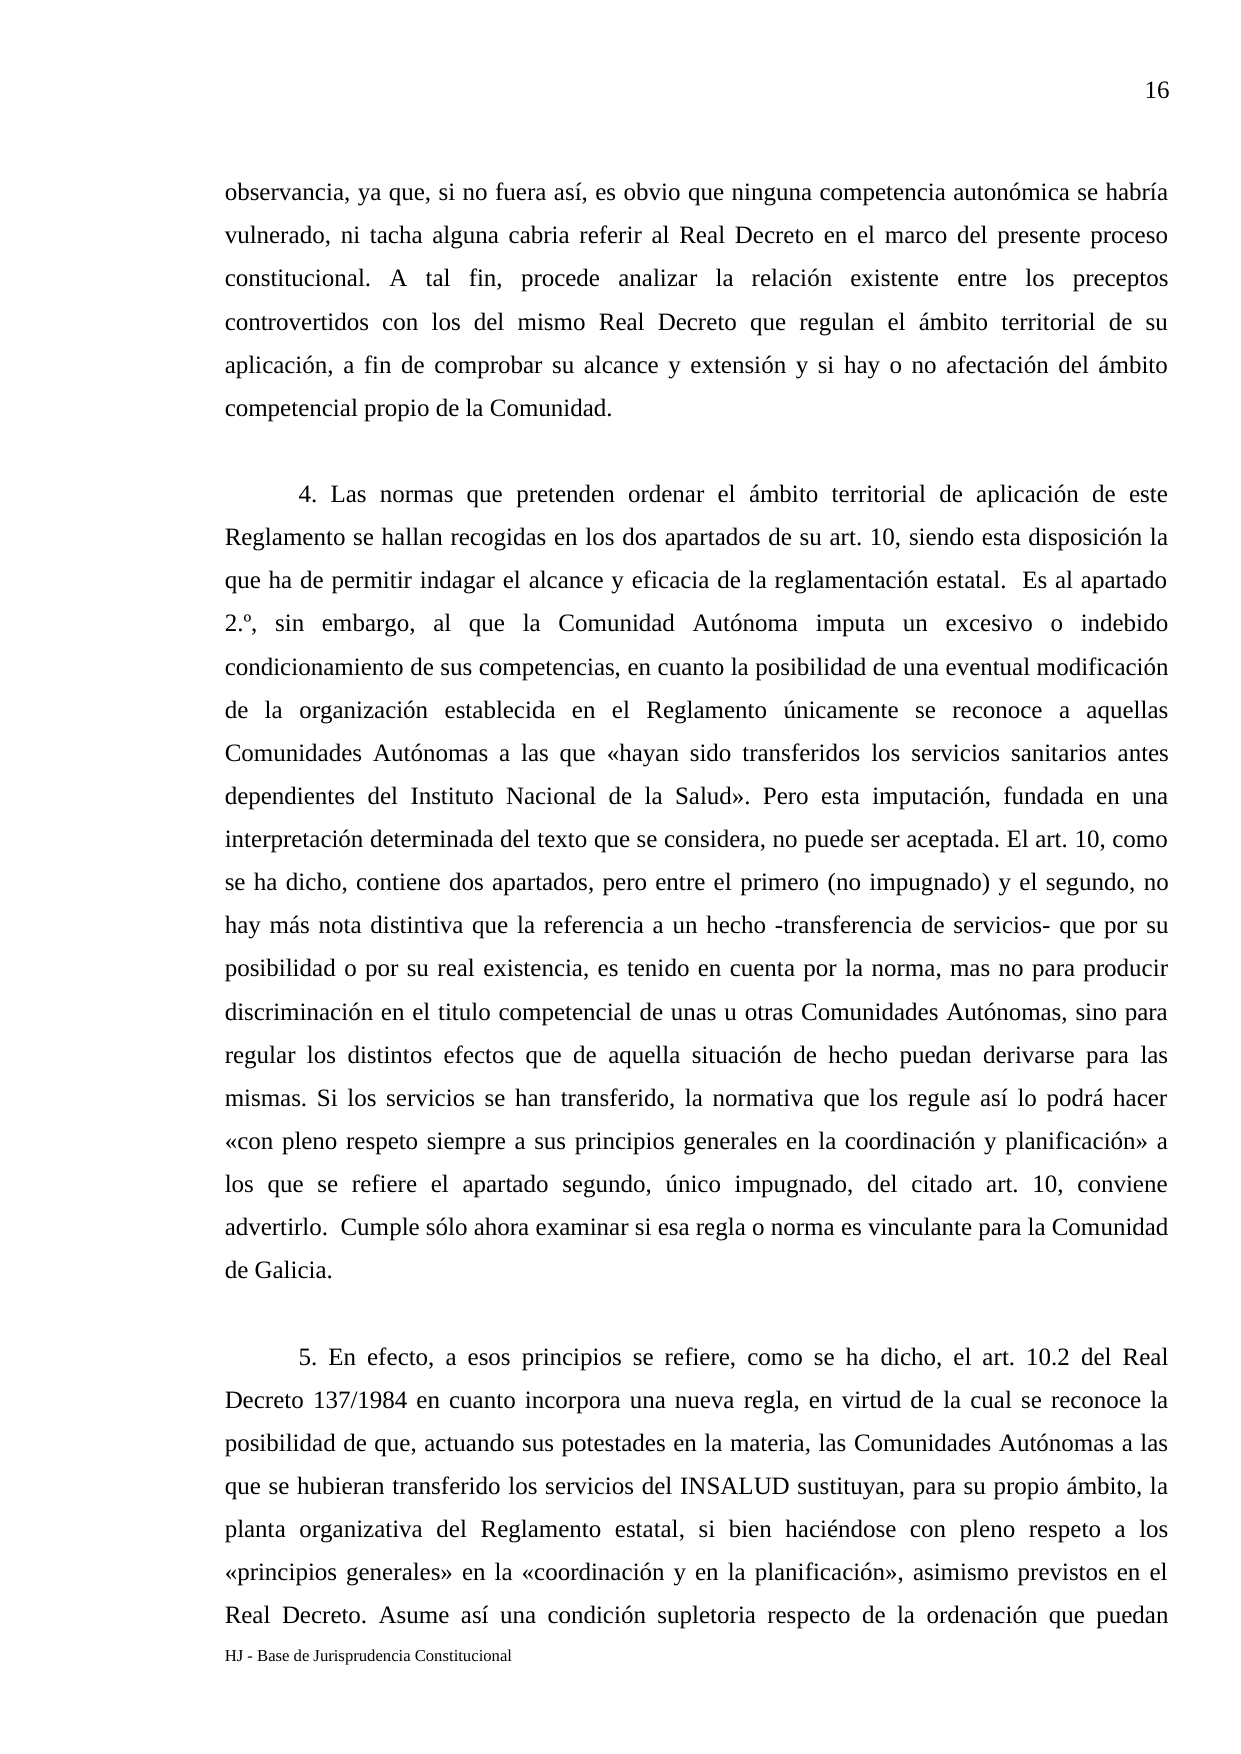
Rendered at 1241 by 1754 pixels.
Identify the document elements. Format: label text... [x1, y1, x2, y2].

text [224, 177, 1169, 422]
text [224, 1342, 1169, 1629]
text 4. Las normas que pretenden ordenar el ámbito territorial de aplicación de este Reglamento se hallan recogidas en los dos apartados de su art. 10, siendo esta disposición la que ha de permitir indagar el alcance y eficacia de la reglamentación estatal. Es al apartado 2.º, sin embargo, al que la Comunidad Autónoma imputa un excesivo o indebido condicionamiento de sus competencias, en cuanto la posibilidad de una eventual modificación de la organización establecida en el Reglamento únicamente se reconoce a aquellas Comunidades Autónomas a las que «hayan sido transferidos los servicios sanitarios antes dependientes del Instituto Nacional de la Salud». Pero esta imputación, fundada en una interpretación determinada del texto que se considera, no puede ser aceptada. El art. 10, como se ha dicho, contiene dos apartados, pero entre el primero (no impugnado) y el segundo, no hay más nota distintiva que la referencia a un hecho -transferencia de servicios- que por su posibilidad o por su real existencia, es tenido en cuenta por la norma, mas no para producir discriminación en el titulo competencial de unas u otras Comunidades Autónomas, sino para regular los distintos efectos que de aquella situación de hecho puedan derivarse para las mismas. Si los servicios se han transferido, la normativa que los regule así lo podrá hacer «con pleno respeto siempre a sus principios generales en la coordinación y planificación» a los que se refiere el apartado segundo, único impugnado, del citado art. 10, conviene advertirlo. Cumple sólo ahora examinar si esa regla o norma es vinculante para la Comunidad de Galicia. [224, 479, 1169, 1284]
